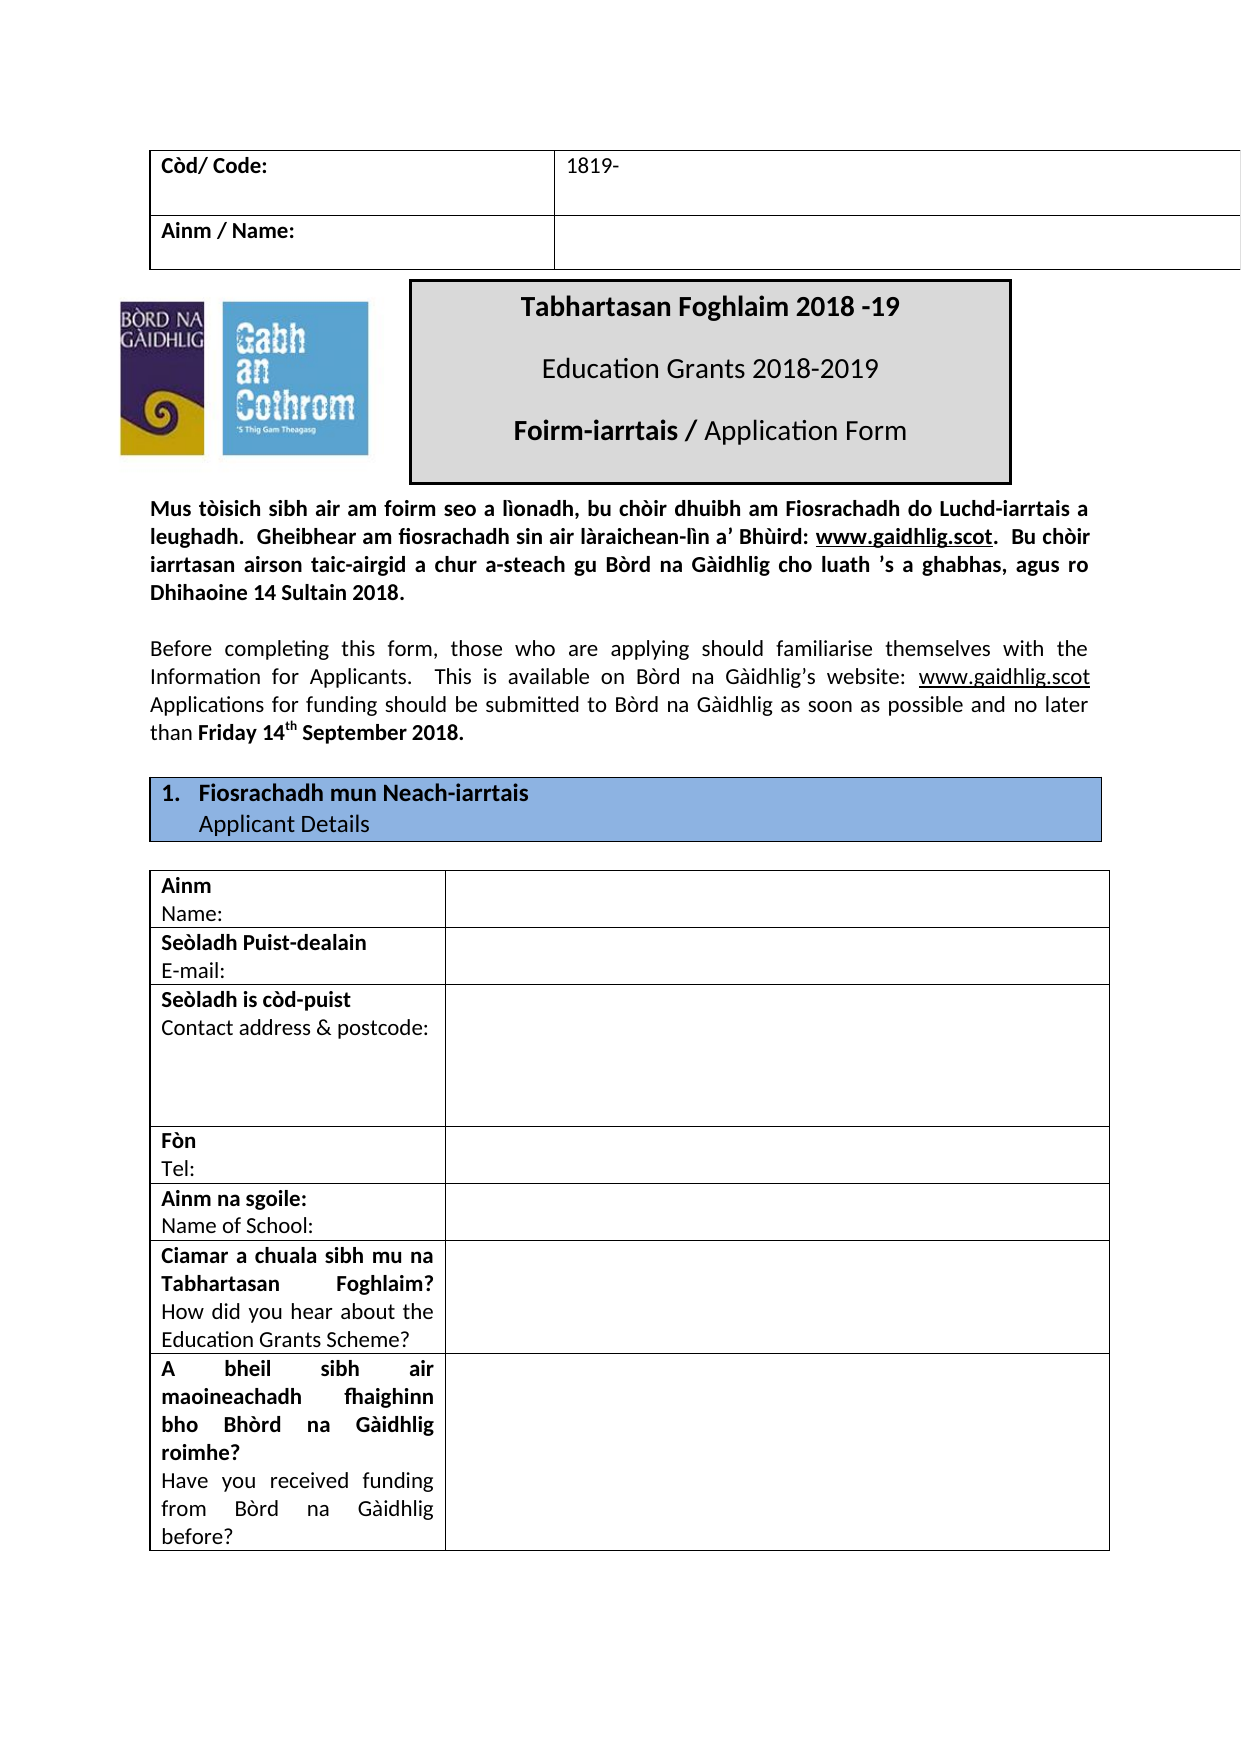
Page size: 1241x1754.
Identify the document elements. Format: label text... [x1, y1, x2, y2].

text Before completing this form, those who are applying should familiarise themselves with the Information for Applicants. This is available on Bòrd na Gàidhlig’s website: www.gaidhlig.scot Applications for funding should be submitted to Bòrd na Gàidhlig as soon as possible and no later than Friday 14th September 2018. [150, 634, 1090, 746]
table_header Ainm Name: [151, 871, 445, 927]
table_cell [446, 985, 1109, 1126]
table_cell [446, 1354, 1109, 1550]
table_cell Ciamar a chuala sibh mu na Tabhartasan Foghlaim? How did you hear about the Education Grants Scheme? [151, 1241, 445, 1353]
table_cell [446, 1241, 1109, 1353]
table_header Fiosrachadh mun Neach-iarrtais Applicant Details [151, 778, 1101, 841]
table_cell Seòladh Puist-dealain E-mail: [151, 928, 445, 984]
table_header [446, 871, 1109, 927]
table_header Còd/ Code: [151, 151, 554, 215]
table_cell A bheil sibh air maoineachadh fhaighinn bho Bhòrd na Gàidhlig roimhe? Have you received funding from Bòrd na Gàidhlig before? [151, 1354, 445, 1550]
table_cell [446, 1184, 1109, 1240]
picture [103, 280, 388, 486]
table_cell Fòn Tel: [151, 1127, 445, 1183]
table_cell Seòladh is còd-puist Contact address & postcode: [151, 985, 445, 1126]
table_cell [446, 928, 1109, 984]
table_header 1819- [555, 151, 1240, 215]
table_cell Ainm na sgoile: Name of School: [151, 1184, 445, 1240]
table_cell [446, 1127, 1109, 1183]
text Mus tòisich sibh air am foirm seo a lìonadh, bu chòir dhuibh am Fiosrachadh do Luchd-iarrtais a leughadh. Gheibhear am fiosrachadh sin air làraichean-lìn a’ Bhùird: www.gaidhlig.scot. Bu chòir iarrtasan airson taic-airgid a chur a-steach gu Bòrd na Gàidhlig cho luath ’s a ghabhas, agus ro Dhihaoine 14 Sultain 2018. [150, 494, 1090, 606]
table_cell Ainm / Name: [151, 216, 554, 269]
table_cell [555, 216, 1240, 269]
